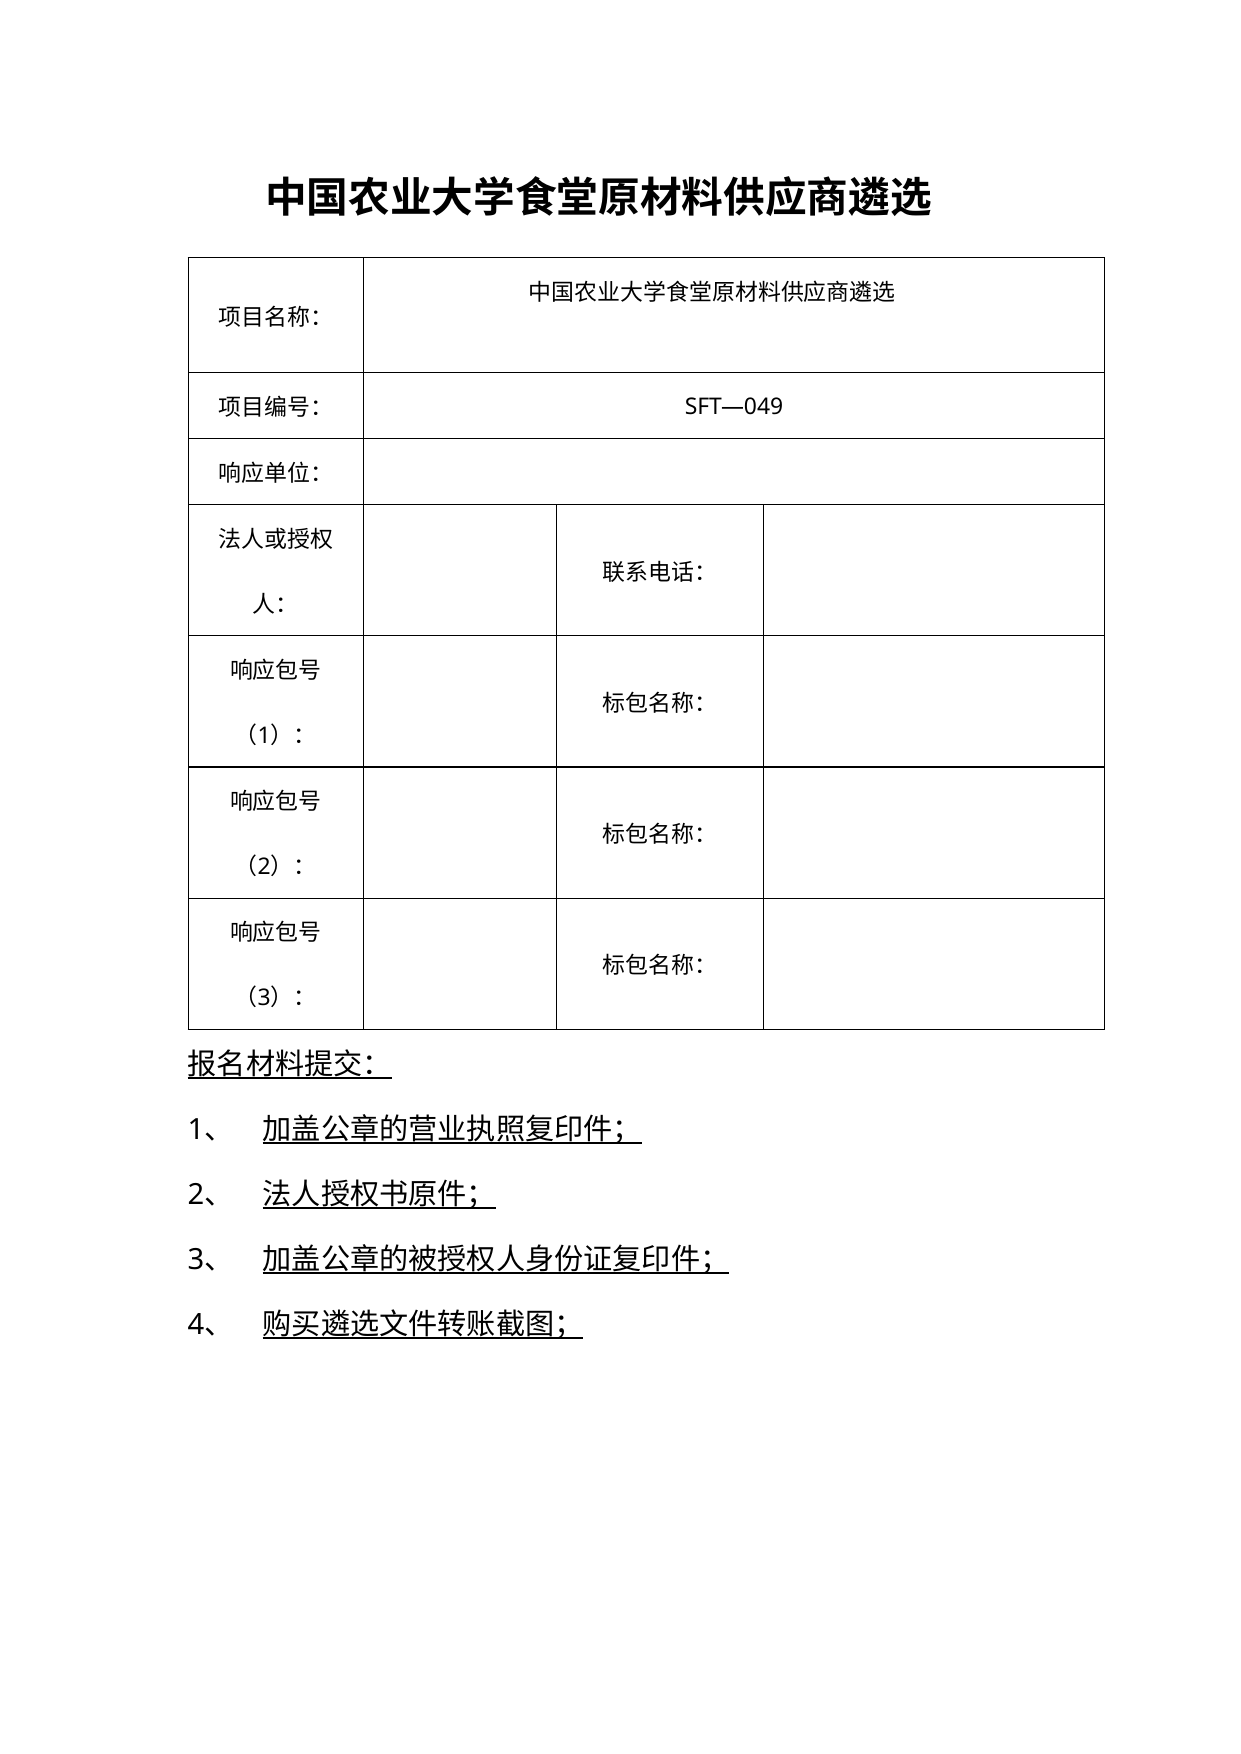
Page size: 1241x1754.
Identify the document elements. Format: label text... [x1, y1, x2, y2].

table_cell 响应包号（1）： [189, 636, 363, 766]
table_cell [364, 439, 1104, 504]
text 报名材料提交： [187, 1030, 1053, 1094]
table_cell 项目编号： [189, 373, 363, 438]
table_cell 响应包号（2）： [189, 768, 363, 897]
table_cell 响应单位： [189, 439, 363, 504]
list 法人授权书原件； [187, 1159, 1053, 1224]
table_cell 响应包号（3）： [189, 899, 363, 1028]
table_cell 法人或授权人： [189, 505, 363, 635]
table_cell [364, 899, 556, 1028]
table_header 中国农业大学食堂原材料供应商遴选 [364, 258, 1104, 372]
table_cell 标包名称： [557, 899, 763, 1028]
table_cell [764, 768, 1104, 897]
table_cell [364, 636, 556, 766]
list 加盖公章的被授权人身份证复印件； [187, 1224, 1053, 1289]
table_cell 标包名称： [557, 636, 763, 766]
table_cell [764, 505, 1104, 635]
table_cell [364, 505, 556, 635]
text 中国农业大学食堂原材料供应商遴选 [231, 162, 965, 227]
table_cell [764, 636, 1104, 766]
table_cell [364, 768, 556, 897]
table_cell 联系电话： [557, 505, 763, 635]
table_cell SFT—049 [364, 373, 1104, 438]
list 购买遴选文件转账截图； [187, 1289, 1053, 1354]
table_cell 标包名称： [557, 768, 763, 897]
table_cell [764, 899, 1104, 1028]
table_header 项目名称： [189, 258, 363, 372]
list 加盖公章的营业执照复印件； [187, 1094, 1053, 1159]
